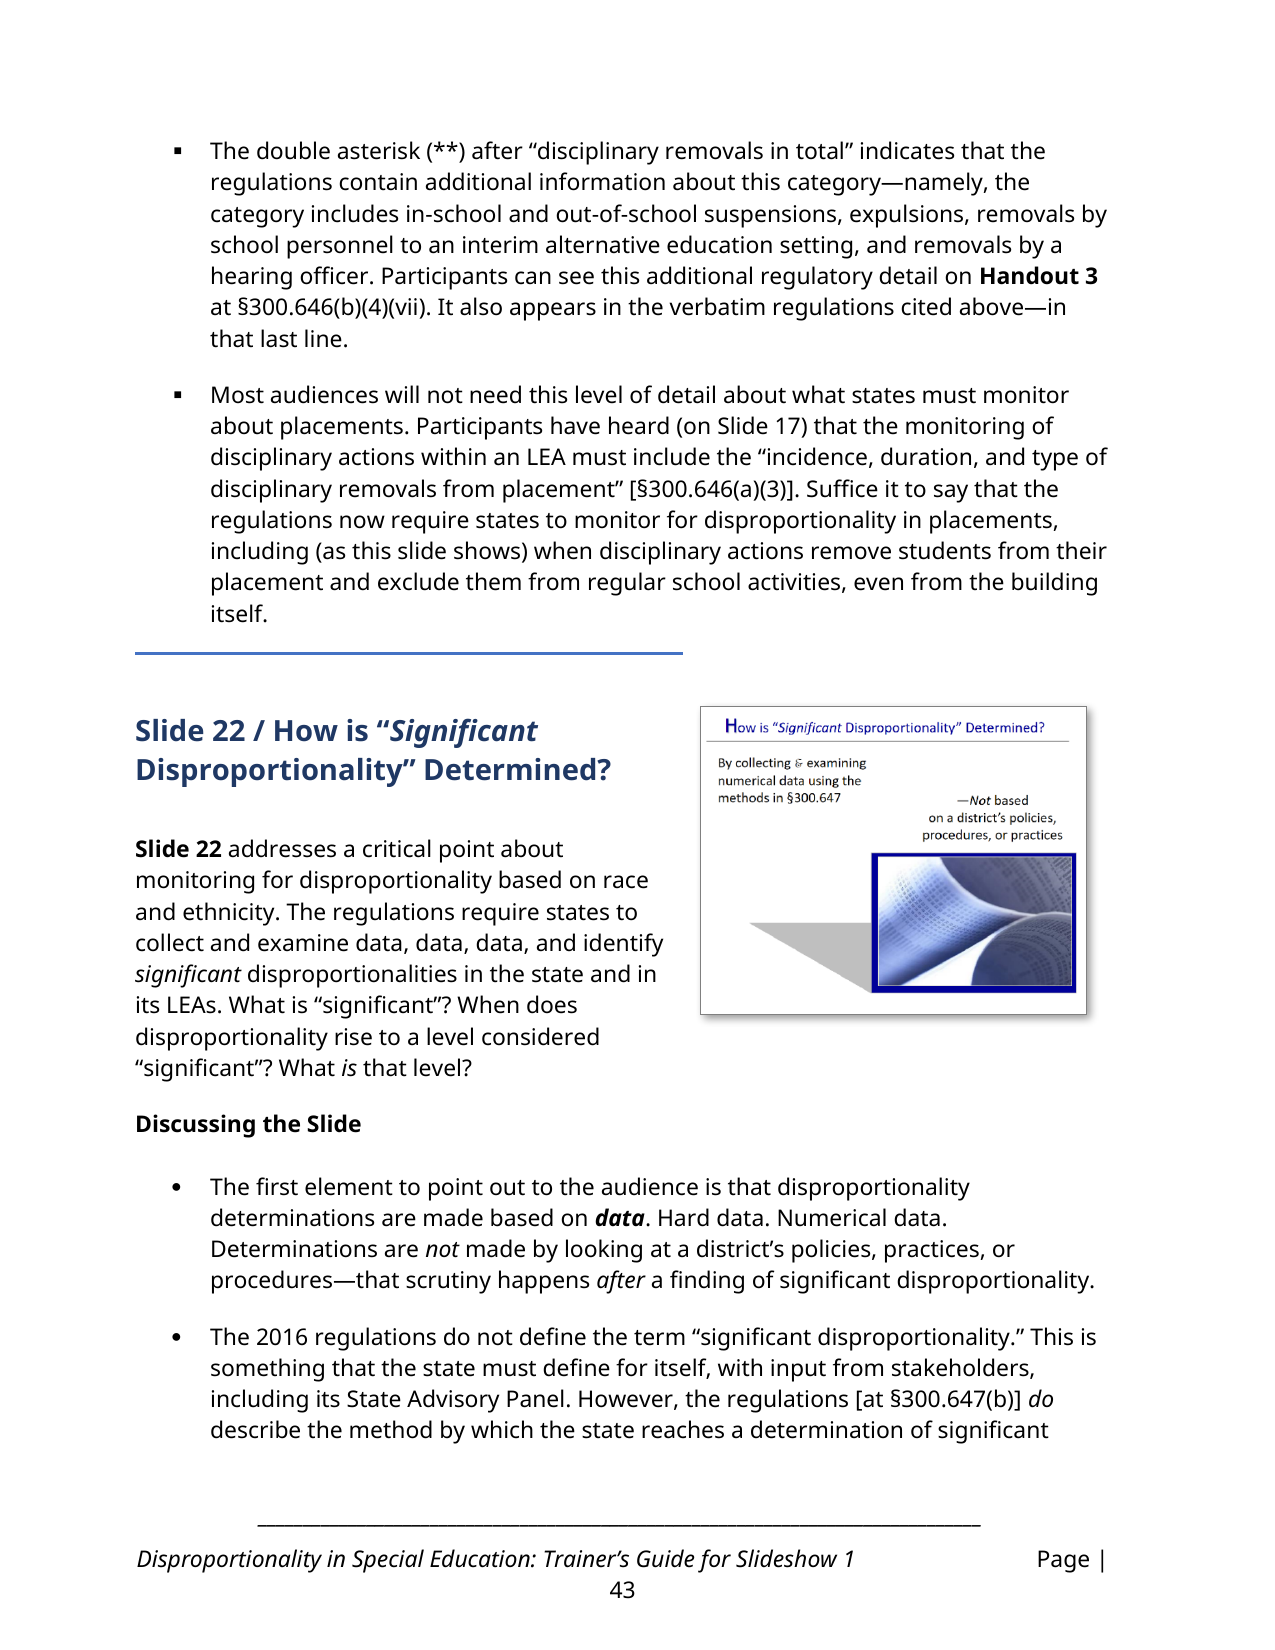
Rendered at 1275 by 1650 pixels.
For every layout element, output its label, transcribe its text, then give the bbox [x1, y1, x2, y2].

text Slide 22 addresses a critical point about monitoring for disproportionality based on race and ethnicity. The regulations require states to collect and examine data, data, data, and identify significant disproportionalities in the state and in its LEAs. What is “significant”? When does disproportionality rise to a level considered “significant”? What is that level? [135, 802, 1110, 1083]
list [172, 1321, 1110, 1446]
list The first element to point out to the audience is that disproportionality determinations are made based on data. Hard data. Numerical data. Determinations are not made by looking at a district’s policies, practices, or procedures—that scrutiny happens after a finding of significant disproportionality. [172, 1171, 1110, 1296]
list Most audiences will not need this level of detail about what states must monitor about placements. Participants have heard (on Slide 17) that the monitoring of disciplinary actions within an LEA must include the “incidence, duration, and type of disciplinary removals from placement” [§300.646(a)(3)]. Suffice it to say that the regulations now require states to monitor for disproportionality in placements, including (as this slide shows) when disciplinary actions remove students from their placement and exclude them from regular school activities, even from the building itself. [172, 379, 1110, 629]
text Discussing the Slide [135, 1108, 1110, 1171]
title Slide 22 / How is “Significant Disproportionality” Determined? [135, 710, 699, 789]
picture [701, 707, 1086, 1014]
list The double asterisk (**) after “disciplinary removals in total” indicates that the regulations contain additional information about this category—namely, the category includes in-school and out-of-school suspensions, expulsions, removals by school personnel to an interim alternative education setting, and removals by a hearing officer. Participants can see this additional regulatory detail on Handout 3 at §300.646(b)(4)(vii). It also appears in the verbatim regulations cited above—in that last line. [172, 135, 1110, 354]
